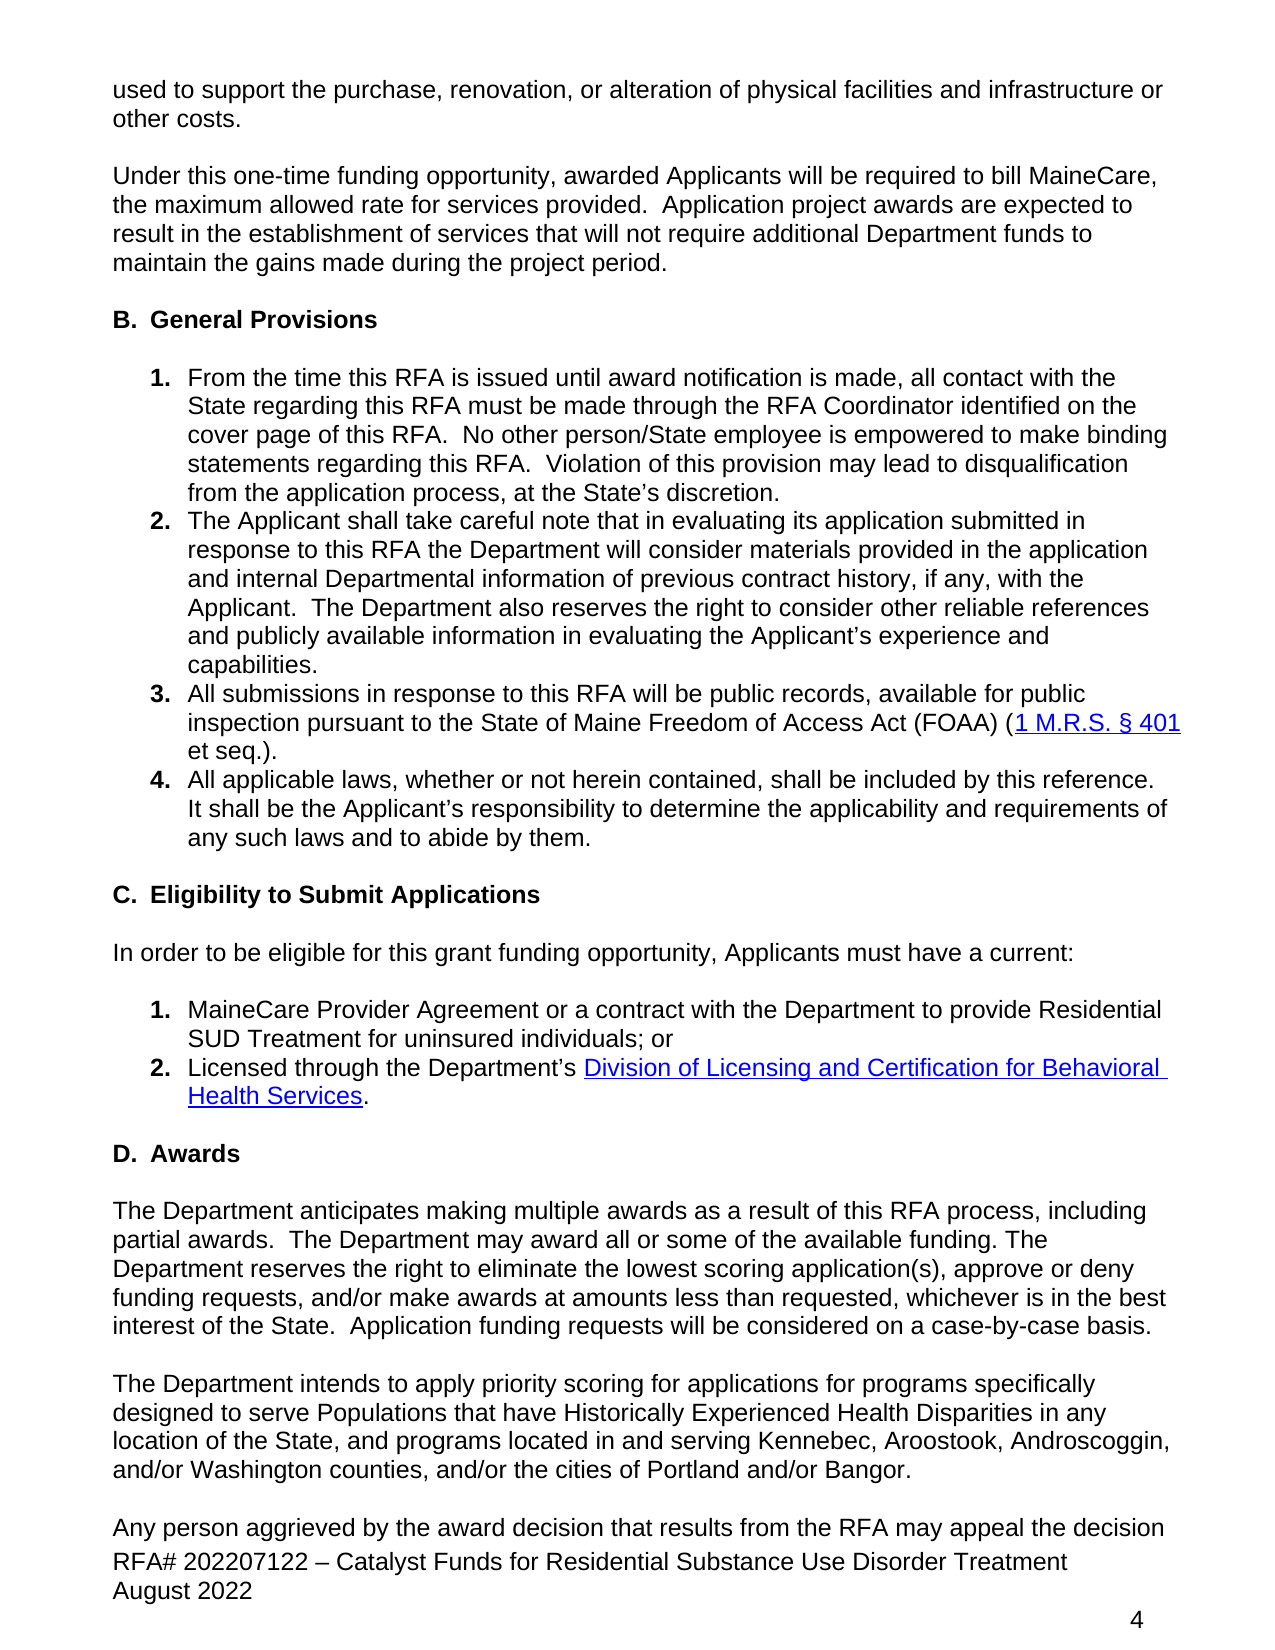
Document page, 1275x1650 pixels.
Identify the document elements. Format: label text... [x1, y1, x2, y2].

list All applicable laws, whether or not herein contained, shall be included by this reference. It shall be the Applicant’s responsibility to determine the applicability and requirements of any such laws and to abide by them. [150, 765, 1181, 851]
subtitle General Provisions [112, 305, 1181, 334]
text The Department intends to apply priority scoring for applications for programs specifically designed to serve Populations that have Historically Experienced Health Disparities in any location of the State, and programs located in and serving Kennebec, Aroostook, Androscoggin, and/or Washington counties, and/or the cities of Portland and/or Bangor. [112, 1369, 1181, 1484]
list MaineCare Provider Agreement or a contract with the Department to provide Residential SUD Treatment for uninsured individuals; or [150, 995, 1181, 1052]
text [112, 75, 1181, 132]
text Under this one-time funding opportunity, awarded Applicants will be required to bill MaineCare, the maximum allowed rate for services provided. Application project awards are expected to result in the establishment of services that will not require additional Department funds to maintain the gains made during the project period. [112, 161, 1181, 276]
text In order to be eligible for this grant funding opportunity, Applicants must have a current: [112, 937, 1181, 966]
list The Applicant shall take careful note that in evaluating its application submitted in response to this RFA the Department will consider materials provided in the application and internal Departmental information of previous contract history, if any, with the Applicant. The Department also reserves the right to consider other reliable references and publicly available information in evaluating the Applicant’s experience and capabilities. [150, 506, 1181, 679]
list From the time this RFA is issued until award notification is made, all contact with the State regarding this RFA must be made through the RFA Coordinator identified on the cover page of this RFA. No other person/State employee is empowered to make binding statements regarding this RFA. Violation of this provision may lead to disqualification from the application process, at the State’s discretion. [150, 362, 1181, 506]
list Licensed through the Department’s Division of Licensing and Certification for Behavioral Health Services. [150, 1052, 1181, 1110]
subtitle Eligibility to Submit Applications [112, 880, 1181, 909]
text The Department anticipates making multiple awards as a result of this RFA process, including partial awards. The Department may award all or some of the available funding. The Department reserves the right to eliminate the lowest scoring application(s), approve or deny funding requests, and/or make awards at amounts less than requested, whichever is in the best interest of the State. Application funding requests will be considered on a case-by-case basis. [112, 1196, 1181, 1340]
list All submissions in response to this RFA will be public records, available for public inspection pursuant to the State of Maine Freedom of Access Act (FOAA) (1 M.R.S. § 401 et seq.). [150, 679, 1181, 765]
subtitle Awards [112, 1139, 1181, 1167]
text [112, 1512, 1181, 1541]
